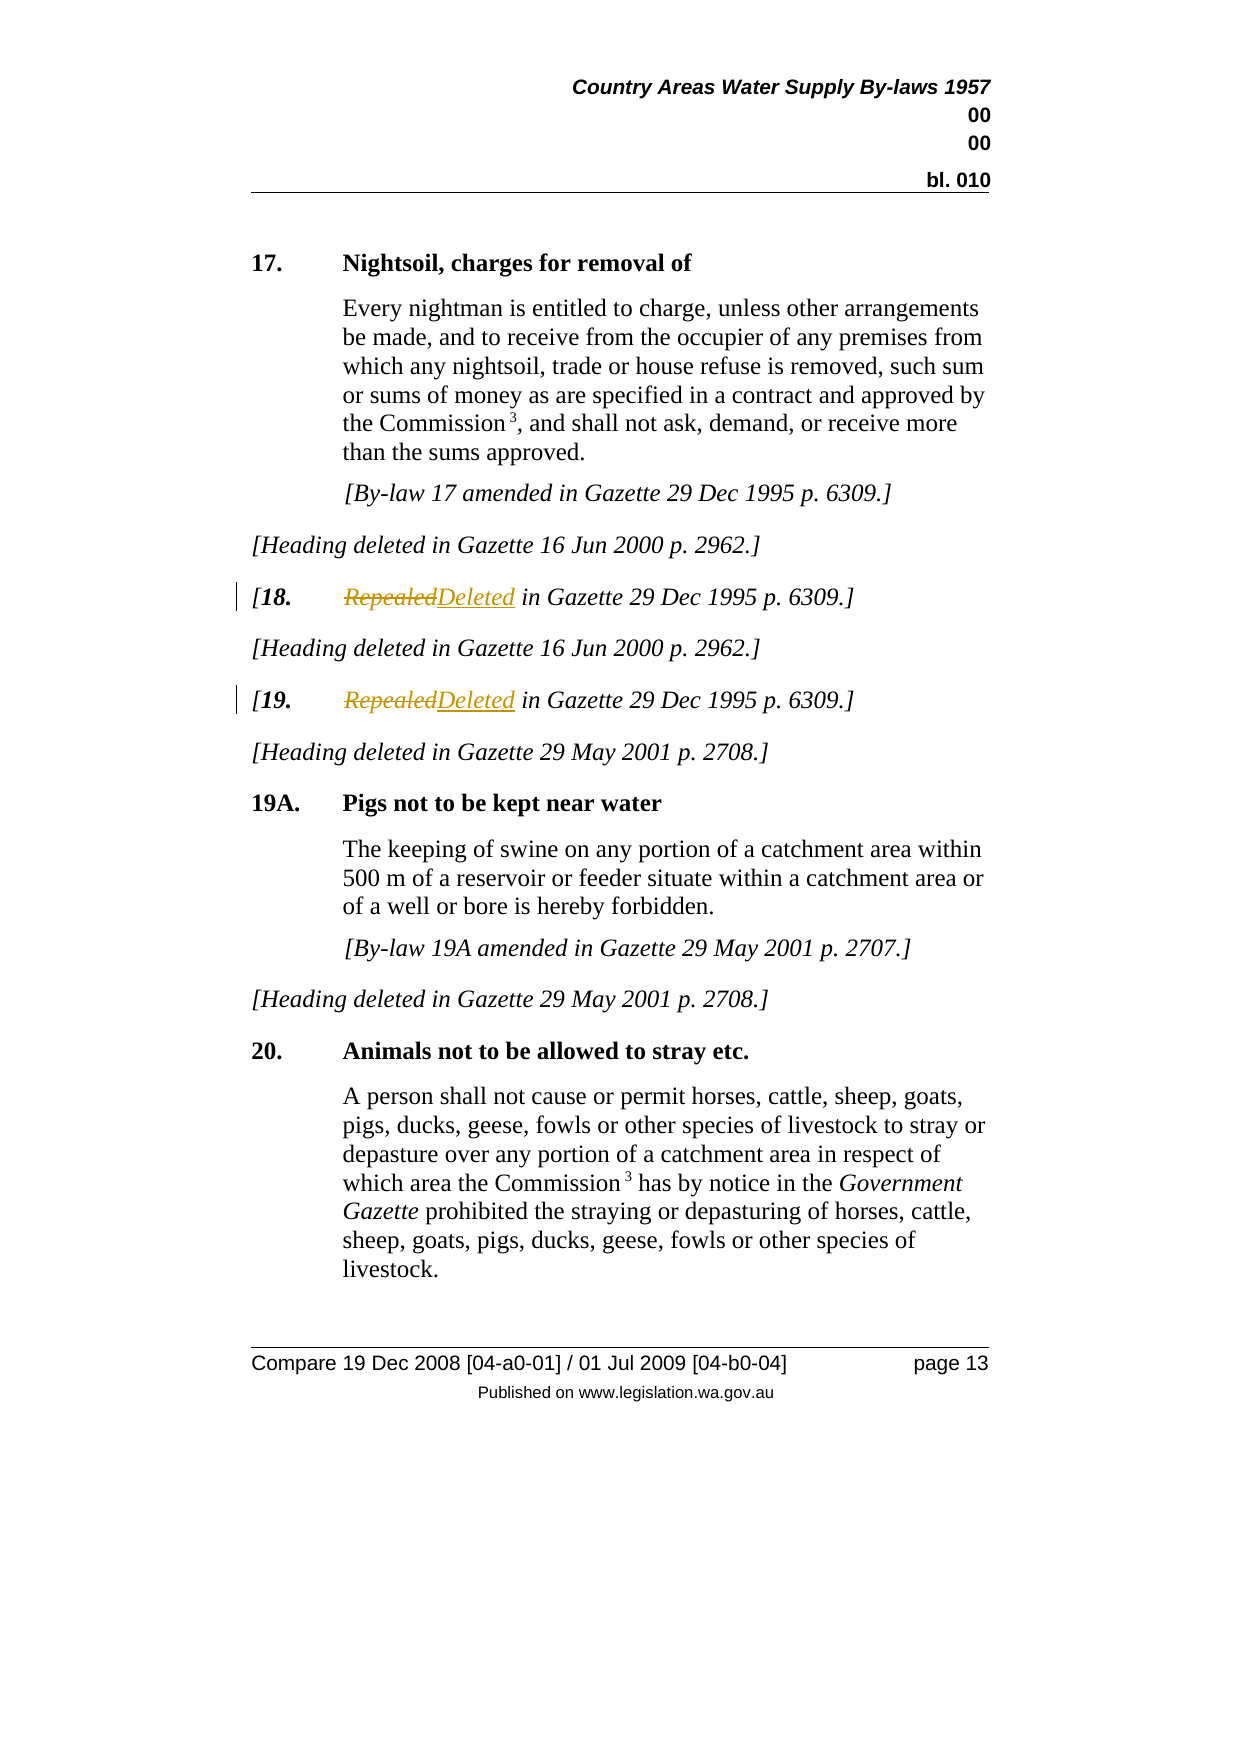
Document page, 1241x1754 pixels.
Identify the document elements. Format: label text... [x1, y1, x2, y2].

text Every nightman is entitled to charge, unless other arrangements be made, and to receive from the occupier of any premises from which any nightsoil, trade or house refuse is removed, such sum or sums of money as are specified in a contract and approved by the Commission 3, and shall not ask, demand, or receive more than the sums approved. [251, 293, 989, 466]
text [19. in Gazette 29 Dec 1995 p. 6309.] [251, 685, 989, 714]
text [Heading deleted in Gazette 16 Jun 2000 p. 2962.] [251, 633, 989, 662]
subtitle 17. Nightsoil, charges for removal of [251, 248, 989, 277]
text A person shall not cause or permit horses, cattle, sheep, goats, pigs, ducks, geese, fowls or other species of livestock to stray or depasture over any portion of a catchment area in respect of which area the Commission 3 has by notice in the Government Gazette prohibited the straying or depasturing of horses, cattle, sheep, goats, pigs, ducks, geese, fowls or other species of livestock. [251, 1081, 989, 1283]
text [Heading deleted in Gazette 29 May 2001 p. 2708.] [251, 737, 989, 766]
text [Heading deleted in Gazette 29 May 2001 p. 2708.] [251, 984, 989, 1013]
subtitle 19A. Pigs not to be kept near water [251, 788, 989, 817]
text [By-law 17 amended in Gazette 29 Dec 1995 p. 6309.] [251, 478, 989, 507]
text [Heading deleted in Gazette 16 Jun 2000 p. 2962.] [251, 530, 989, 559]
text [18. in Gazette 29 Dec 1995 p. 6309.] [251, 582, 989, 611]
text The keeping of swine on any portion of a catchment area within 500 m of a reservoir or feeder situate within a catchment area or of a well or bore is hereby forbidden. [251, 834, 989, 920]
text [By-law 19A amended in Gazette 29 May 2001 p. 2707.] [251, 933, 989, 961]
subtitle 20. Animals not to be allowed to stray etc. [251, 1036, 989, 1065]
